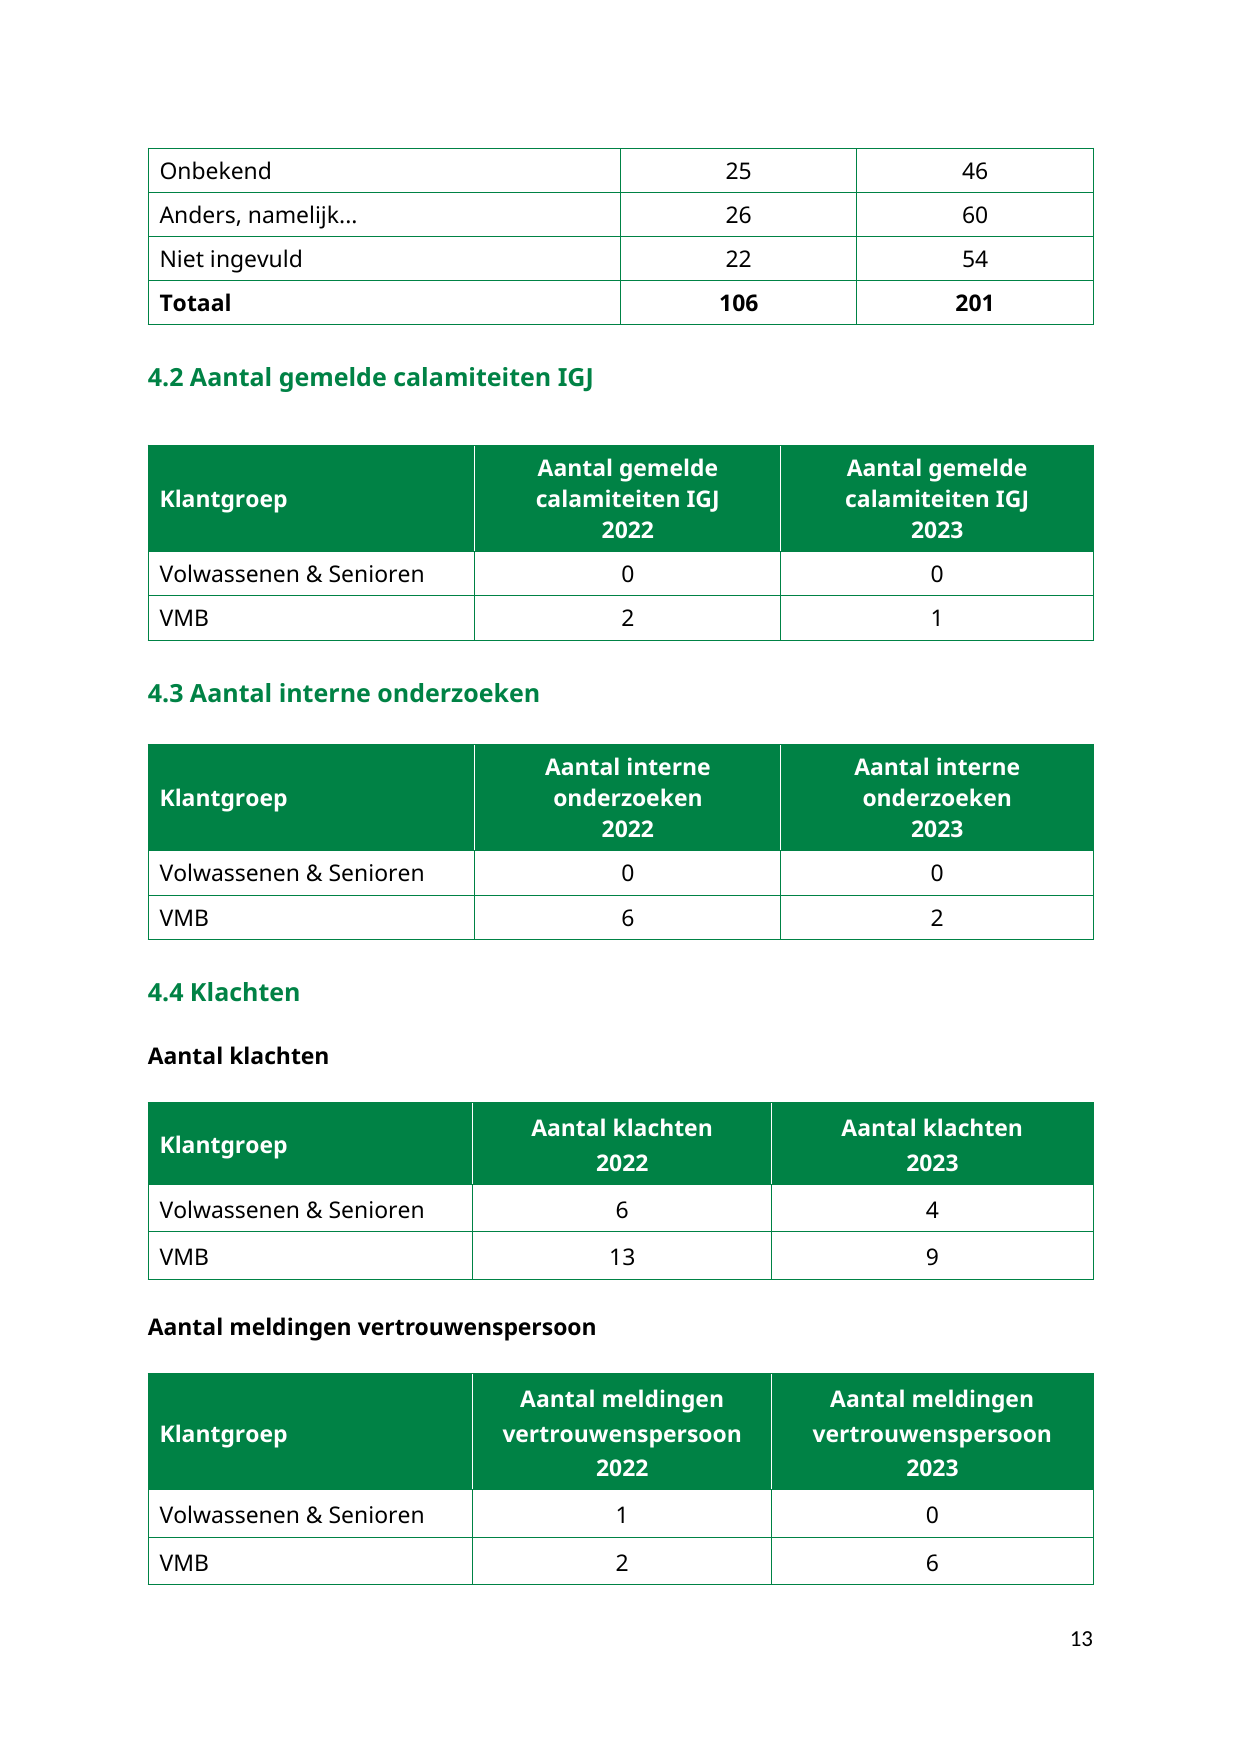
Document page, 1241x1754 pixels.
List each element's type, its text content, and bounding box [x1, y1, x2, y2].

table_cell VMB [149, 1232, 472, 1278]
table_header Aantal interne onderzoeken 2023 [781, 745, 1093, 850]
table_cell 201 [857, 281, 1093, 324]
table_header Klantgroep [149, 1103, 472, 1184]
table_header Aantal klachten 2022 [473, 1103, 771, 1184]
table_header Aantal meldingen vertrouwenspersoon 2023 [772, 1374, 1093, 1489]
table_cell 106 [621, 281, 856, 324]
text Aantal meldingen vertrouwenspersoon [148, 1311, 1093, 1342]
table_header Aantal gemelde calamiteiten IGJ 2022 [475, 446, 780, 551]
table_header Klantgroep [149, 745, 474, 850]
table_cell Onbekend [149, 149, 620, 192]
table_cell 2 [781, 896, 1093, 939]
table_cell 1 [473, 1490, 771, 1537]
table_cell 25 [621, 149, 856, 192]
table_cell 0 [781, 552, 1093, 595]
table_cell 0 [781, 851, 1093, 894]
table_header Aantal interne onderzoeken 2022 [475, 745, 780, 850]
table_cell Volwassenen & Senioren [149, 1490, 472, 1537]
table_cell 13 [473, 1232, 771, 1278]
table_cell Volwassenen & Senioren [149, 1185, 472, 1231]
table_cell VMB [149, 596, 474, 639]
table_cell 6 [473, 1185, 771, 1231]
table_header Aantal gemelde calamiteiten IGJ 2023 [781, 446, 1093, 551]
table_cell Volwassenen & Senioren [149, 552, 474, 595]
table_cell Niet ingevuld [149, 237, 620, 280]
text Aantal klachten [148, 1040, 1093, 1071]
table_cell 2 [475, 596, 780, 639]
table_cell 22 [621, 237, 856, 280]
table_cell Totaal [149, 281, 620, 324]
table_cell 0 [475, 552, 780, 595]
subtitle 4.4 Klachten [148, 974, 1093, 1008]
table_cell Anders, namelijk... [149, 193, 620, 236]
subtitle 4.3 Aantal interne onderzoeken [148, 675, 1093, 709]
subtitle 4.2 Aantal gemelde calamiteiten IGJ [148, 360, 1093, 394]
table_cell VMB [149, 896, 474, 939]
table_header Klantgroep [149, 446, 474, 551]
table_cell 26 [621, 193, 856, 236]
table_header Aantal meldingen vertrouwenspersoon 2022 [473, 1374, 771, 1489]
table_header Klantgroep [149, 1374, 472, 1489]
table_cell 46 [857, 149, 1093, 192]
table_cell 4 [772, 1185, 1093, 1231]
table_header Aantal klachten 2023 [772, 1103, 1093, 1184]
table_cell Volwassenen & Senioren [149, 851, 474, 894]
table_cell 1 [781, 596, 1093, 639]
table_cell 6 [475, 896, 780, 939]
table_cell 9 [772, 1232, 1093, 1278]
table_cell 60 [857, 193, 1093, 236]
table_cell 54 [857, 237, 1093, 280]
table_cell 0 [475, 851, 780, 894]
table_cell VMB [149, 1538, 472, 1584]
table_cell 0 [772, 1490, 1093, 1537]
table_cell 2 [473, 1538, 771, 1584]
table_cell 6 [772, 1538, 1093, 1584]
